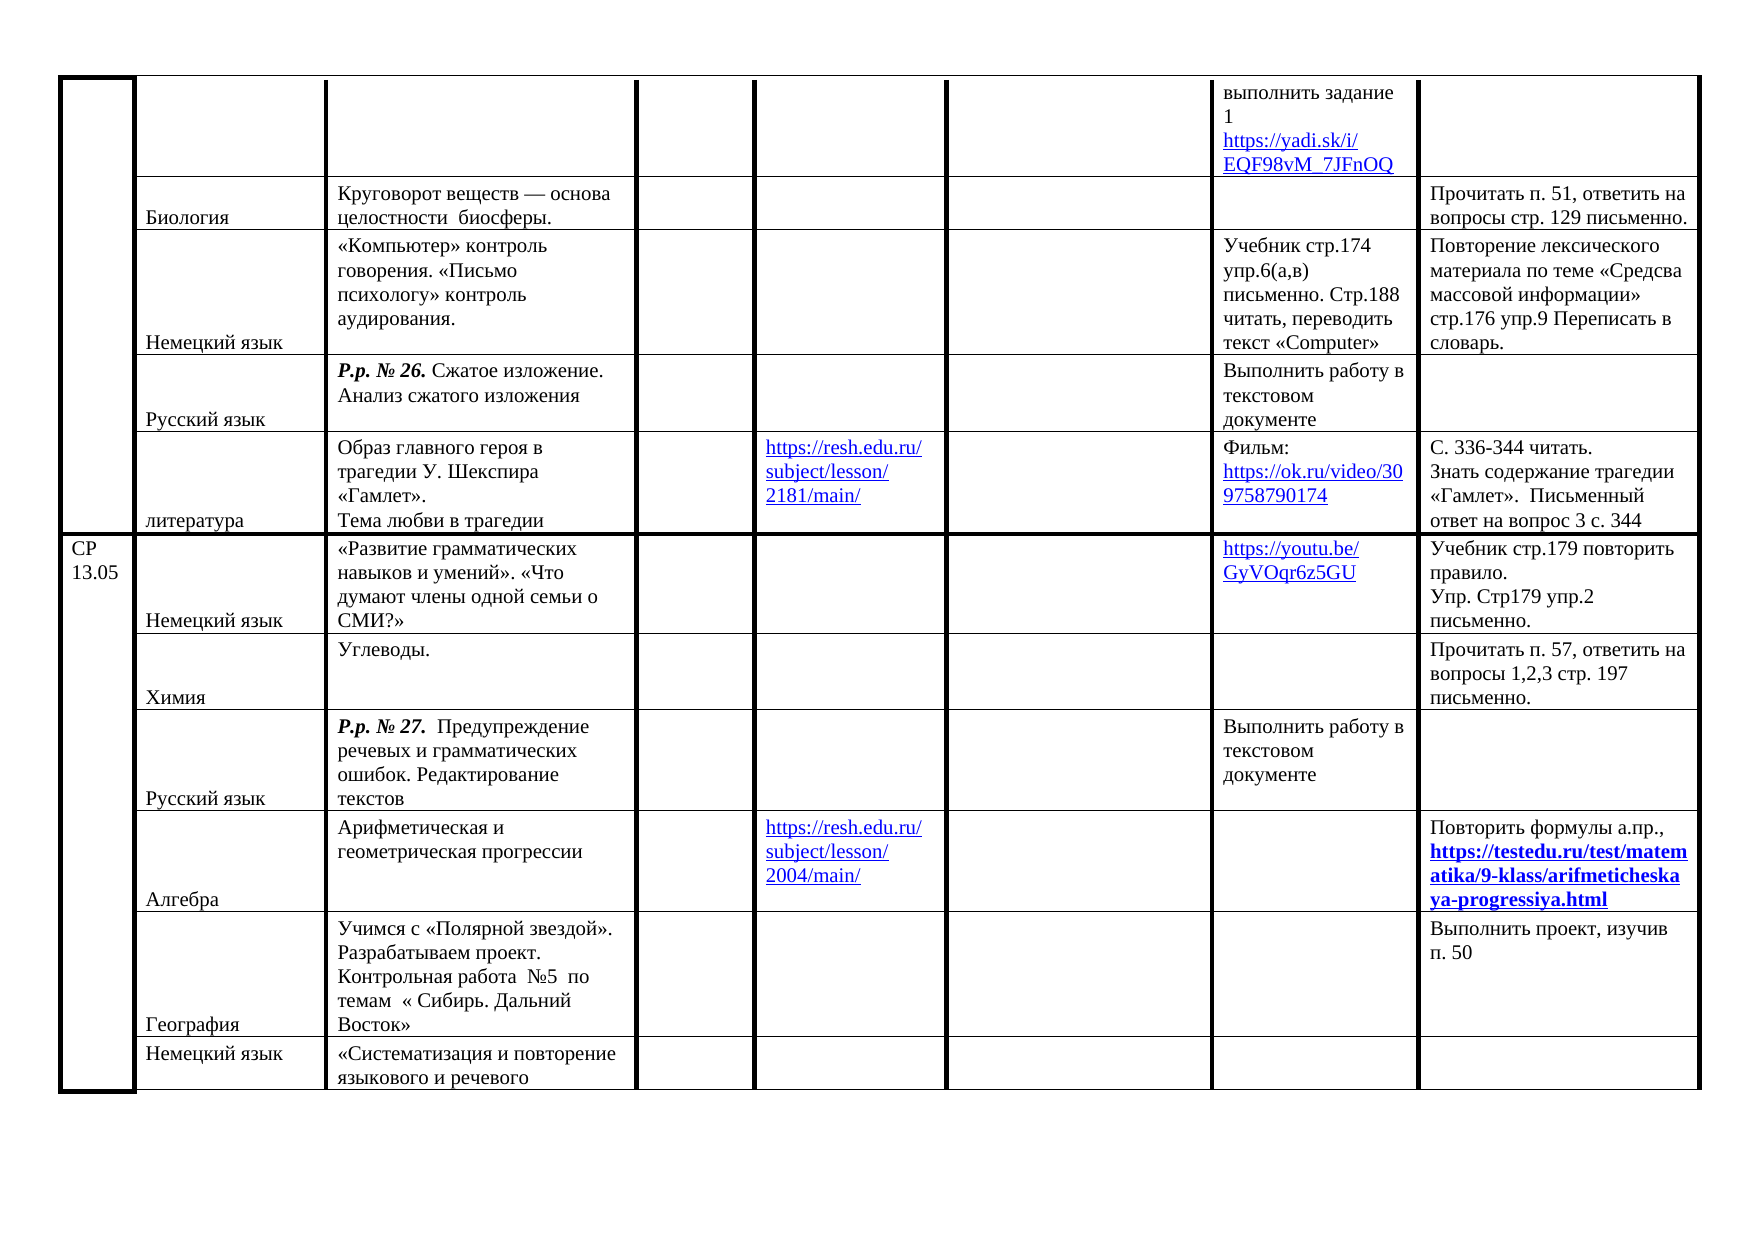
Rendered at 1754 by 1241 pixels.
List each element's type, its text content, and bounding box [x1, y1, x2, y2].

table_cell [1421, 710, 1697, 810]
table_cell [639, 811, 752, 911]
table_cell [1214, 634, 1416, 709]
table_cell https://resh.edu.ru/subject/lesson/2004/main/ [757, 811, 944, 911]
table_cell Учебник стр.174 упр.6(а,в) письменно. Стр.188 читать, переводить текст «Computer» [1214, 230, 1416, 354]
table_cell Выполнить работу в текстовом документе [1214, 710, 1416, 810]
table_cell Повторение лексического материала по теме «Средсва массовой информации» стр.176 упр.9 Переписать в словарь. [1421, 230, 1697, 354]
table_cell Биология [137, 177, 324, 229]
table_cell Арифметическая и геометрическая прогрессии [328, 811, 634, 911]
table_cell Русский язык [137, 355, 324, 431]
table_cell [639, 355, 752, 431]
table_cell Учебник стр.179 повторить правило. Упр. Стр179 упр.2 письменно. [1421, 536, 1697, 632]
table_cell [1214, 811, 1416, 911]
table_cell Прочитать п. 57, ответить на вопросы 1,2,3 стр. 197 письменно. [1421, 634, 1697, 709]
table_cell https://youtu.be/GyVOqr6z5GU [1214, 536, 1416, 632]
table_cell [757, 634, 944, 709]
table_cell [949, 912, 1210, 1036]
table_cell [1214, 1037, 1416, 1089]
table_cell Выполнить работу в текстовом документе [1214, 355, 1416, 431]
table_cell [639, 1037, 752, 1089]
table_cell Немецкий язык [137, 1037, 324, 1089]
table_cell [949, 355, 1210, 431]
table_cell [949, 432, 1210, 532]
table_cell Прочитать п. 51, ответить на вопросы стр. 129 письменно. [1421, 177, 1697, 229]
table_cell [757, 536, 944, 632]
table_cell [754, 76, 946, 176]
table_cell [1214, 177, 1416, 229]
table_cell Русский язык [137, 710, 324, 810]
table_cell Круговорот веществ — основа целостности биосферы. [328, 177, 634, 229]
table_cell [949, 634, 1210, 709]
table_cell [1421, 1037, 1697, 1089]
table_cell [328, 1037, 634, 1089]
table_cell Р.р. № 26. Сжатое изложение. Анализ сжатого изложения [328, 355, 634, 431]
table_cell [949, 536, 1210, 632]
table_cell Образ главного героя в трагедии У. Шекспира «Гамлет». Тема любви в трагедии [328, 432, 634, 532]
table_cell «Компьютер» контроль говорения. «Письмо психологу» контроль аудирования. [328, 230, 634, 354]
table_cell [639, 710, 752, 810]
table_cell СР 13.05 [63, 536, 132, 1089]
table_cell История [137, 76, 326, 176]
table_cell [757, 912, 944, 1036]
table_cell [757, 710, 944, 810]
table_cell [639, 432, 752, 532]
table_cell [639, 536, 752, 632]
table_cell литература [137, 432, 324, 532]
table_cell Немецкий язык [137, 230, 324, 354]
table_cell [1421, 355, 1697, 431]
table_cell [1212, 76, 1419, 176]
table_cell [1214, 912, 1416, 1036]
table_cell [639, 634, 752, 709]
table_cell Учимся с «Полярной звездой». Разрабатываем проект. Контрольная работа №5 по темам « Сибирь. Дальний Восток» [328, 912, 634, 1036]
table_cell Углеводы. [328, 634, 634, 709]
table_cell Выполнить проект, изучив п. 50 [1421, 912, 1697, 1036]
table_cell [949, 1037, 1210, 1089]
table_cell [326, 76, 636, 176]
table_cell https://resh.edu.ru/subject/lesson/2181/main/ [757, 432, 944, 532]
table_cell [636, 76, 754, 176]
table_cell Алгебра [137, 811, 324, 911]
table_cell Р.р. № 27. Предупреждение речевых и грамматических ошибок. Редактирование текстов [328, 710, 634, 810]
table_cell [949, 710, 1210, 810]
table_cell [949, 230, 1210, 354]
table_cell [946, 76, 1212, 176]
table_cell «Развитие грамматических навыков и умений». «Что думают члены одной семьи о СМИ?» [328, 536, 634, 632]
table_cell [639, 177, 752, 229]
table_cell С. 336-344 читать. Знать содержание трагедии «Гамлет». Письменный ответ на вопрос 3 с. 344 [1421, 432, 1697, 532]
table_cell Фильм: https://ok.ru/video/309758790174 [1214, 432, 1416, 532]
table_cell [1419, 76, 1697, 176]
table_cell [757, 355, 944, 431]
table_cell [757, 177, 944, 229]
table_cell [949, 811, 1210, 911]
table_cell [757, 1037, 944, 1089]
table_cell Немецкий язык [137, 536, 324, 632]
table_cell [949, 177, 1210, 229]
table_cell Химия [137, 634, 324, 709]
table_cell География [137, 912, 324, 1036]
table_cell Повторить формулы а.пр., https://testedu.ru/test/matematika/9-klass/arifmeticheskaya-progressiya.html [1421, 811, 1697, 911]
table_cell [639, 230, 752, 354]
table_cell [757, 230, 944, 354]
table_cell [639, 912, 752, 1036]
